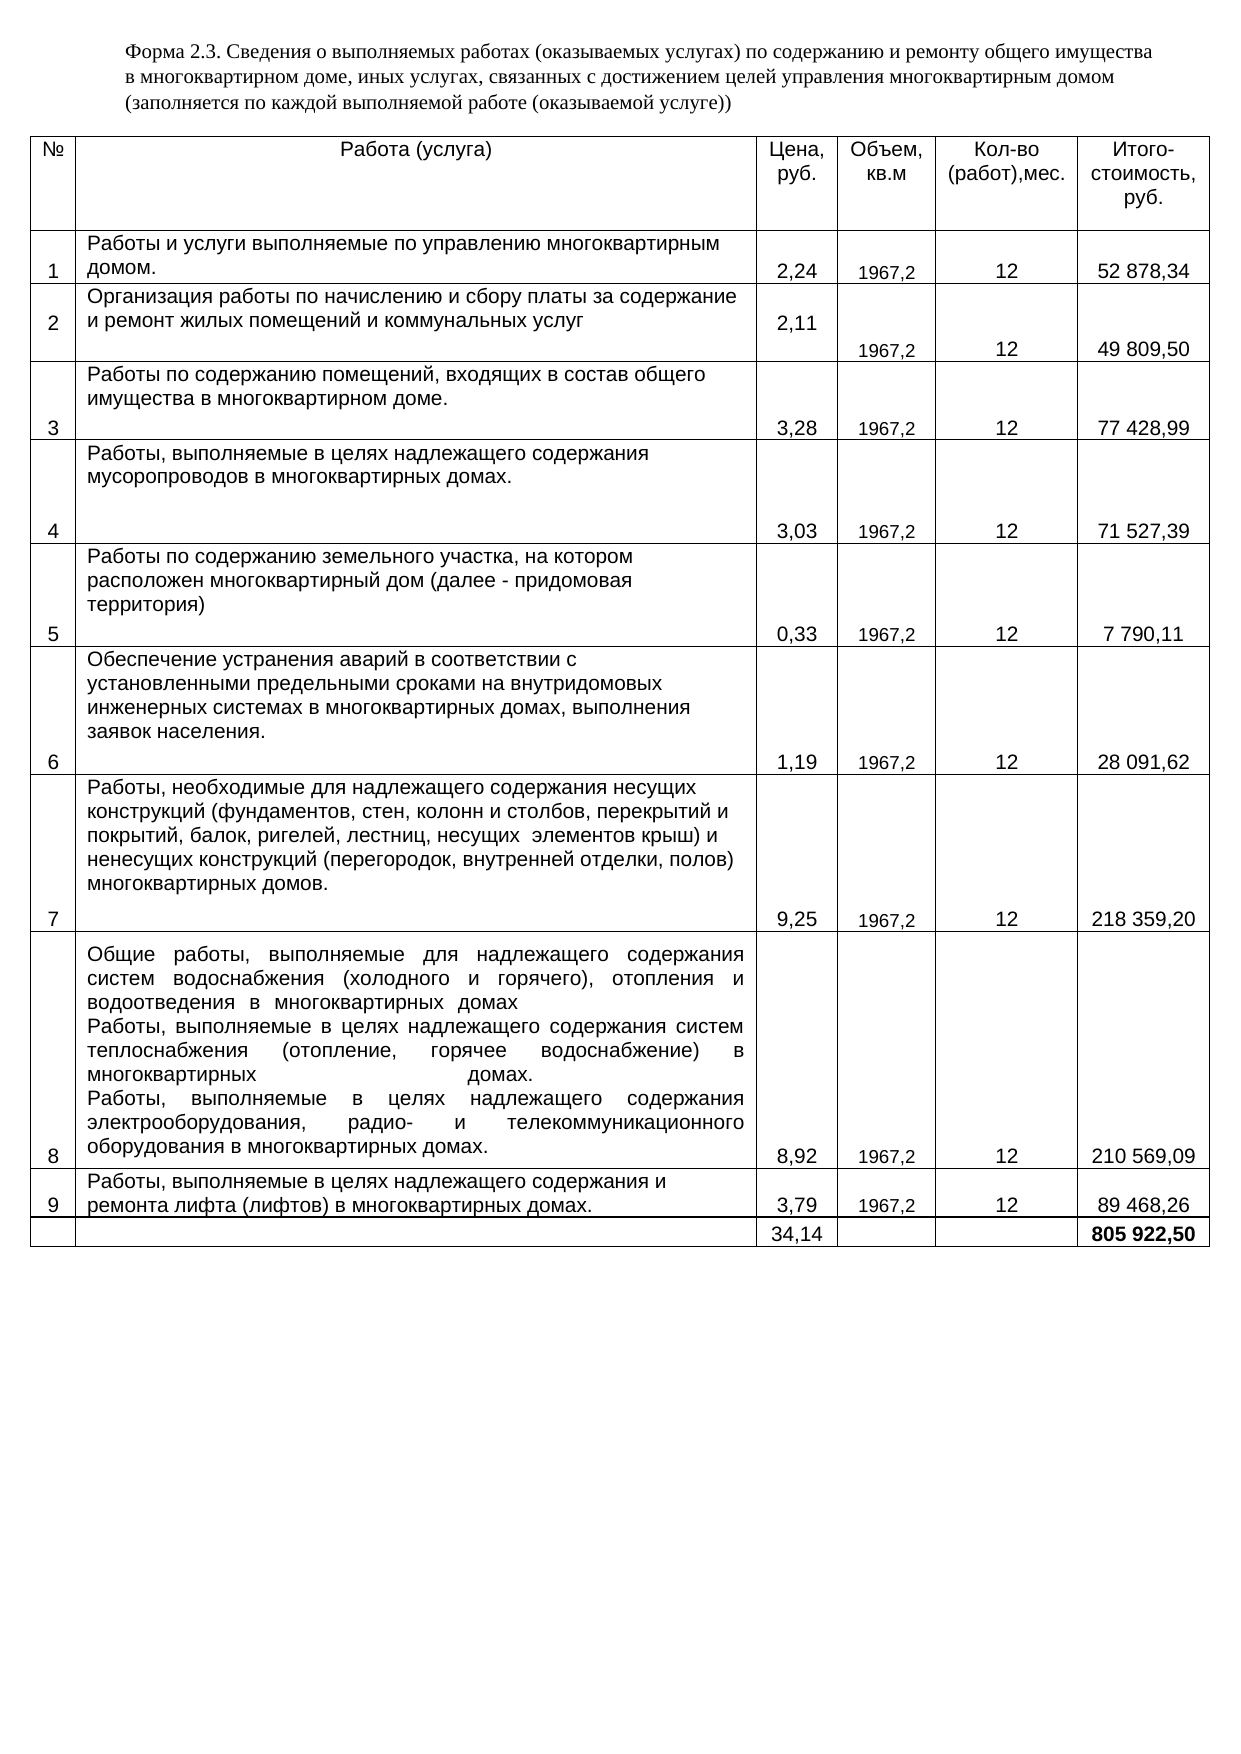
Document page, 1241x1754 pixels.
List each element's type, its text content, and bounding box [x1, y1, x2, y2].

table_cell 12 [936, 1169, 1077, 1216]
table_cell 77 428,99 [1078, 362, 1209, 439]
table_cell 3,03 [757, 440, 837, 542]
table_cell 12 [936, 231, 1077, 283]
table_cell 4 [31, 440, 75, 542]
table_cell 5 [31, 544, 75, 646]
table_cell Работы, необходимые для надлежащего содержания несущих конструкций (фундаментов, стен, колонн и столбов, перекрытий и покрытий, балок, ригелей, лестниц, несущих элементов крыш) и ненесущих конструкций (перегородок, внутренней отделки, полов) многоквартирных домов. [76, 775, 756, 931]
table_cell 12 [936, 284, 1077, 361]
text Форма 2.3. Сведения о выполняемых работах (оказываемых услугах) по содержанию и ремонту общего имущества в многоквартирном доме, иных услугах, связанных с достижением целей управления многоквартирным домом (заполняется по каждой выполняемой работе (оказываемой услуге)) [125, 39, 1167, 114]
table_cell [76, 1218, 756, 1246]
table_cell 2,24 [757, 231, 837, 283]
table_cell 1967,2 [838, 284, 935, 361]
table_cell 8,92 [757, 932, 837, 1167]
table_cell Работы по содержанию земельного участка, на котором расположен многоквартирный дом (далее - придомовая территория) [76, 544, 756, 646]
table_cell 8 [31, 932, 75, 1167]
table_cell 1967,2 [838, 544, 935, 646]
table_cell 1967,2 [838, 1169, 935, 1216]
table_cell Работы, выполняемые в целях надлежащего содержания и ремонта лифта (лифтов) в многоквартирных домах. [76, 1169, 756, 1216]
table_cell 12 [936, 647, 1077, 774]
table_cell 805 922,50 [1078, 1218, 1209, 1246]
table_cell 2,11 [757, 284, 837, 361]
table_cell 49 809,50 [1078, 284, 1209, 361]
table_cell 9 [31, 1169, 75, 1216]
table_cell 71 527,39 [1078, 440, 1209, 542]
table_cell 12 [936, 932, 1077, 1167]
table_cell 1967,2 [838, 775, 935, 931]
table_cell 28 091,62 [1078, 647, 1209, 774]
table_cell 2 [31, 284, 75, 361]
table_cell Общие работы, выполняемые для надлежащего содержания систем водоснабжения (холодного и горячего), отопления и водоотведения в многоквартирных домах Работы, выполняемые в целях надлежащего содержания систем теплоснабжения (отопление, горячее водоснабжение) в многоквартирных домах. Работы, выполняемые в целях надлежащего содержания электрооборудования, радио- и телекоммуникационного оборудования в многоквартирных домах. [76, 932, 756, 1167]
table_header Итого-стоимость, руб. [1078, 137, 1209, 230]
table_header Цена, руб. [757, 137, 837, 230]
table_header Объем, кв.м [838, 137, 935, 230]
table_cell 210 569,09 [1078, 932, 1209, 1167]
table_cell Работы и услуги выполняемые по управлению многоквартирным домом. [76, 231, 756, 283]
table_cell [31, 1218, 75, 1246]
table_cell 7 [31, 775, 75, 931]
table_cell Работы, выполняемые в целях надлежащего содержания мусоропроводов в многоквартирных домах. [76, 440, 756, 542]
table_cell 3 [31, 362, 75, 439]
table_cell 3,28 [757, 362, 837, 439]
table_cell 34,14 [757, 1218, 837, 1246]
table_cell [838, 1218, 935, 1246]
table_cell 12 [936, 440, 1077, 542]
table_cell [936, 1218, 1077, 1246]
table_cell 0,33 [757, 544, 837, 646]
table_cell 1 [31, 231, 75, 283]
table_header № [31, 137, 75, 230]
table_cell 218 359,20 [1078, 775, 1209, 931]
table_cell 12 [936, 362, 1077, 439]
table_cell 12 [936, 775, 1077, 931]
table_cell 1,19 [757, 647, 837, 774]
table_cell 1967,2 [838, 362, 935, 439]
table_cell 6 [31, 647, 75, 774]
table_cell 9,25 [757, 775, 837, 931]
table_cell 12 [936, 544, 1077, 646]
table_cell 1967,2 [838, 932, 935, 1167]
table_cell 7 790,11 [1078, 544, 1209, 646]
table_cell 89 468,26 [1078, 1169, 1209, 1216]
table_cell 1967,2 [838, 231, 935, 283]
table_cell Организация работы по начислению и сбору платы за содержание и ремонт жилых помещений и коммунальных услуг [76, 284, 756, 361]
table_cell Обеспечение устранения аварий в соответствии с установленными предельными сроками на внутридомовых инженерных системах в многоквартирных домах, выполнения заявок населения. [76, 647, 756, 774]
table_header Работа (услуга) [76, 137, 756, 230]
table_cell 52 878,34 [1078, 231, 1209, 283]
table_cell Работы по содержанию помещений, входящих в состав общего имущества в многоквартирном доме. [76, 362, 756, 439]
table_cell 1967,2 [838, 647, 935, 774]
table_header Кол-во (работ),мес. [936, 137, 1077, 230]
table_cell 1967,2 [838, 440, 935, 542]
table_cell 3,79 [757, 1169, 837, 1216]
